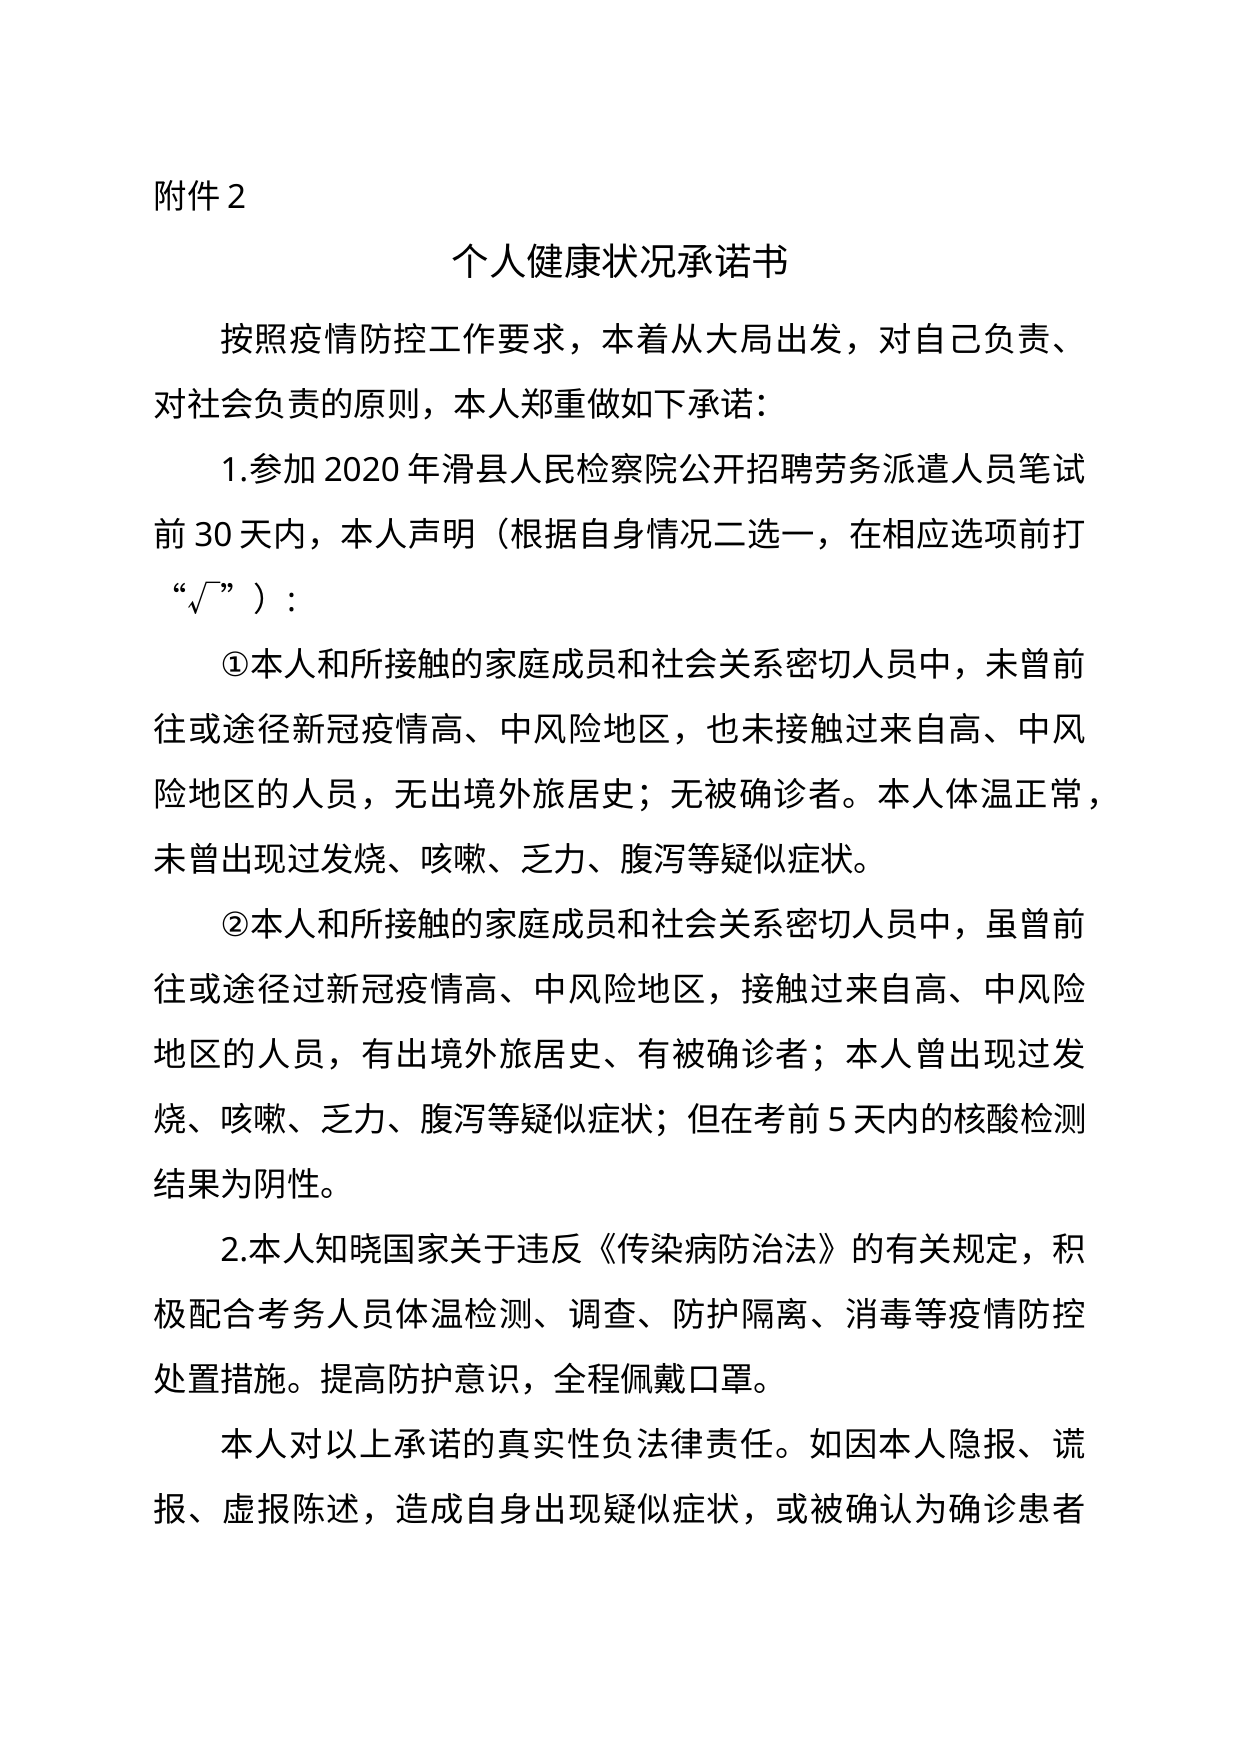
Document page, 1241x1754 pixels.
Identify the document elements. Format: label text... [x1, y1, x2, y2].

text ②本人和所接触的家庭成员和社会关系密切人员中，虽曾前往或途径过新冠疫情高、中风险地区，接触过来自高、中风险地区的人员，有出境外旅居史、有被确诊者；本人曾出现过发烧、咳嗽、乏力、腹泻等疑似症状；但在考前5天内的核酸检测结果为阴性。 [153, 889, 1087, 1214]
text 附件2 [153, 162, 1087, 227]
text 2.本人知晓国家关于违反《传染病防治法》的有关规定，积极配合考务人员体温检测、调查、防护隔离、消毒等疫情防控处置措施。提高防护意识，全程佩戴口罩。 [153, 1214, 1087, 1409]
text 1.参加2020年滑县人民检察院公开招聘劳务派遣人员笔试前30天内，本人声明（根据自身情况二选一，在相应选项前打“√”）: [153, 434, 1087, 629]
text ①本人和所接触的家庭成员和社会关系密切人员中，未曾前往或途径新冠疫情高、中风险地区，也未接触过来自高、中风险地区的人员，无出境外旅居史；无被确诊者。本人体温正常，未曾出现过发烧、咳嗽、乏力、腹泻等疑似症状。 [153, 629, 1087, 889]
text 按照疫情防控工作要求，本着从大局出发，对自己负责、对社会负责的原则，本人郑重做如下承诺： [153, 304, 1087, 434]
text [153, 1409, 1087, 1539]
text 个人健康状况承诺书 [153, 227, 1087, 292]
